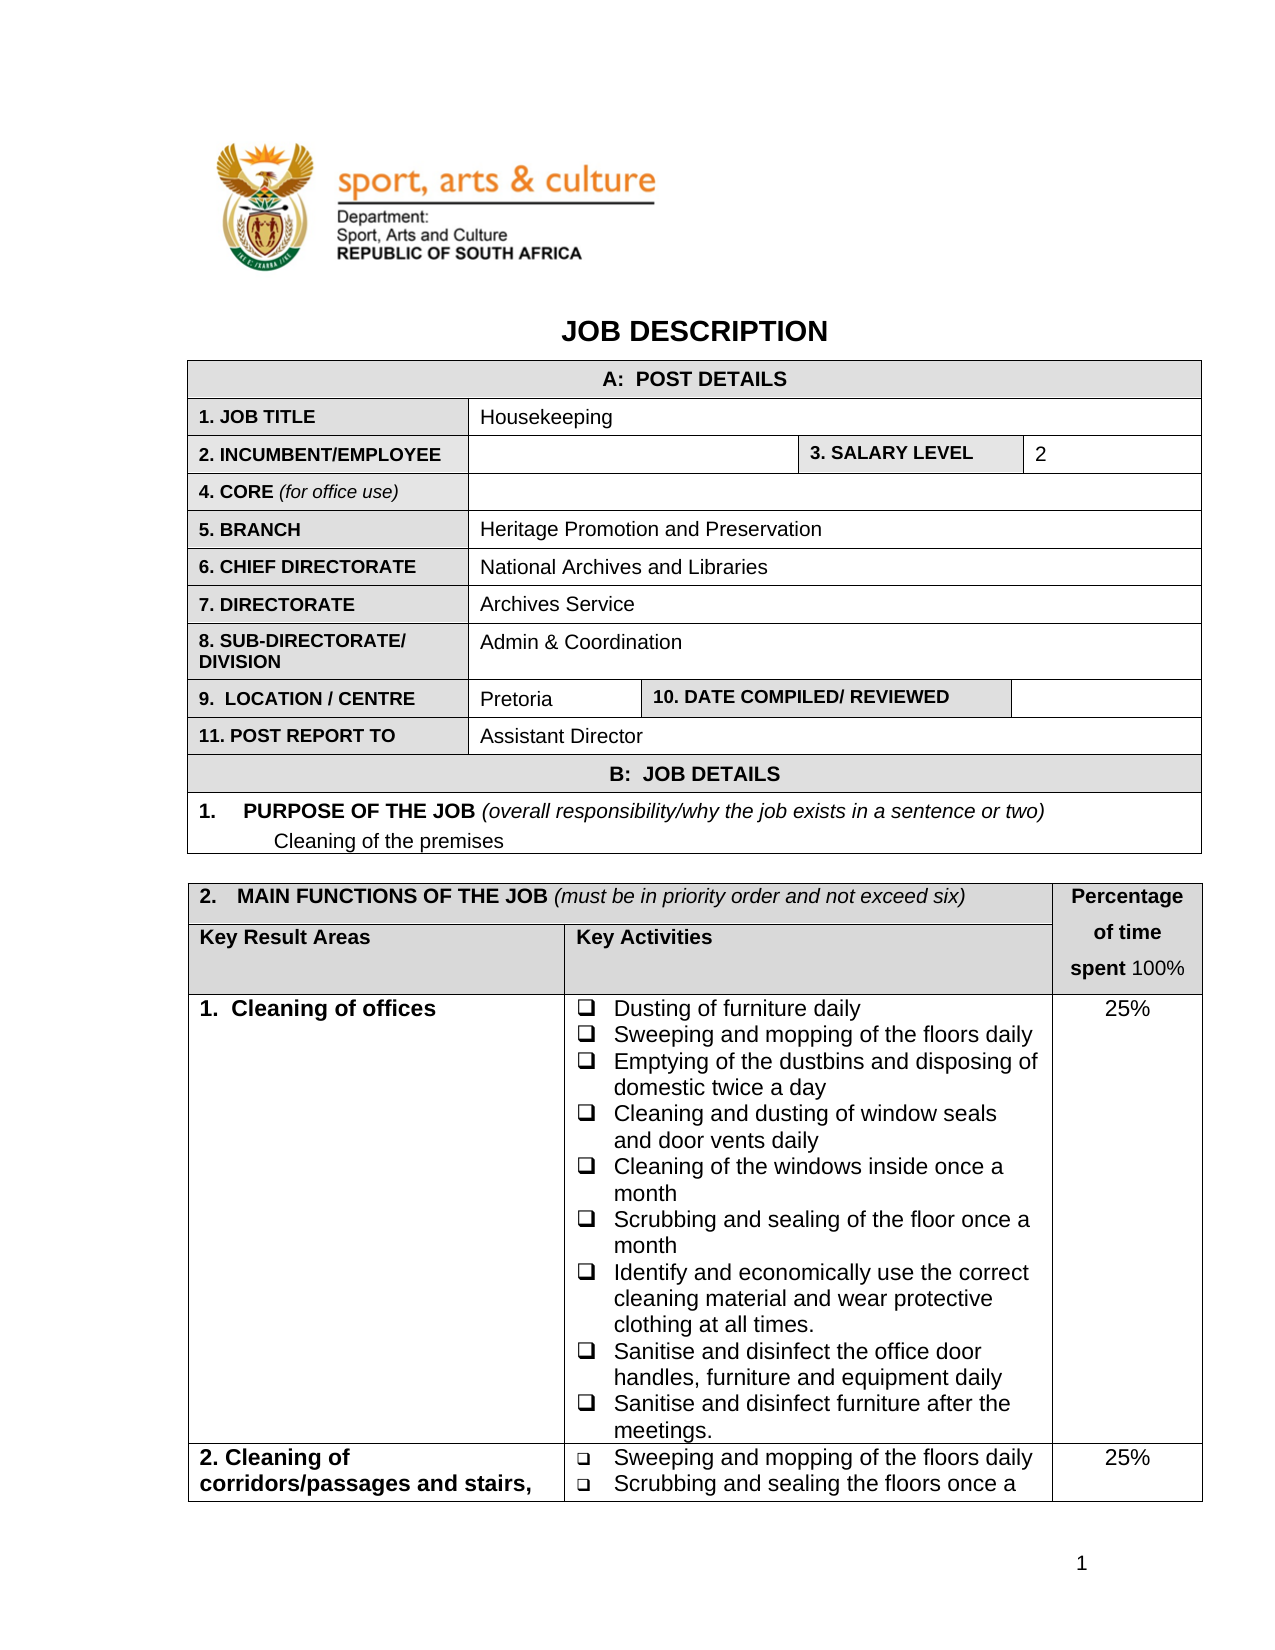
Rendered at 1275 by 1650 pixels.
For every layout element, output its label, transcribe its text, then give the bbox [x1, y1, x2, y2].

table_cell Key Activities [565, 925, 1052, 994]
table_cell B: JOB DETAILS [188, 755, 1201, 792]
table_cell A: POST DETAILS [188, 361, 1201, 397]
table_header JOB DESCRIPTION [188, 301, 1202, 360]
table_cell Housekeeping [469, 399, 1201, 435]
table_cell 8. SUB-DIRECTORATE/ DIVISION [188, 624, 468, 679]
table_cell 1. JOB TITLE [188, 399, 468, 435]
table_cell 4. CORE (for office use) [188, 474, 468, 510]
table_header Percentage of time spent 100% [1053, 884, 1202, 994]
table_cell [469, 436, 798, 472]
table_cell 6. CHIEF DIRECTORATE [188, 549, 468, 585]
table_cell 2. INCUMBENT/EMPLOYEE [188, 436, 468, 472]
table_cell 9. LOCATION / CENTRE [188, 680, 468, 717]
table_cell 11. POST REPORT TO [188, 718, 468, 754]
table_cell Heritage Promotion and Preservation [469, 511, 1201, 547]
table_header MAIN FUNCTIONS OF THE JOB (must be in priority order and not exceed six) [189, 884, 1052, 923]
table_cell Archives Service [469, 586, 1201, 622]
table_cell 7. DIRECTORATE [188, 586, 468, 622]
table_cell Key Result Areas [189, 925, 564, 994]
table_cell 3. SALARY LEVEL [799, 436, 1023, 472]
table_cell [565, 1444, 1052, 1501]
table_cell Dusting of furniture daily Sweeping and mopping of the floors daily Emptying of the dustbins and disposing of domestic twice a day Cleaning and dusting of window seals and door vents daily Cleaning of the windows inside once a month Scrubbing and sealing of the floor once a month Identify and economically use the correct cleaning material and wear protective clothing at all times. Sanitise and disinfect the office door handles, furniture and equipment daily Sanitise and disinfect furniture after the meetings. [565, 995, 1052, 1443]
table_cell 1. Cleaning of offices [189, 995, 564, 1443]
table_cell Pretoria [469, 680, 641, 717]
table_cell Assistant Director [469, 718, 1201, 754]
table_cell 25% [1053, 995, 1202, 1443]
picture [187, 112, 684, 302]
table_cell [189, 1444, 564, 1501]
table_cell 2 [1024, 436, 1201, 472]
table_cell Admin & Coordination [469, 624, 1201, 679]
table_cell [1012, 680, 1201, 717]
table_cell 1. PURPOSE OF THE JOB (overall responsibility/why the job exists in a sentence or two) Cleaning of the premises [188, 793, 1201, 853]
table_cell [469, 474, 1201, 510]
table_cell National Archives and Libraries [469, 549, 1201, 585]
table_cell 25% [1053, 1444, 1202, 1501]
table_cell 5. BRANCH [188, 511, 468, 547]
table_cell 10. DATE COMPILED/ REVIEWED [642, 680, 1011, 717]
